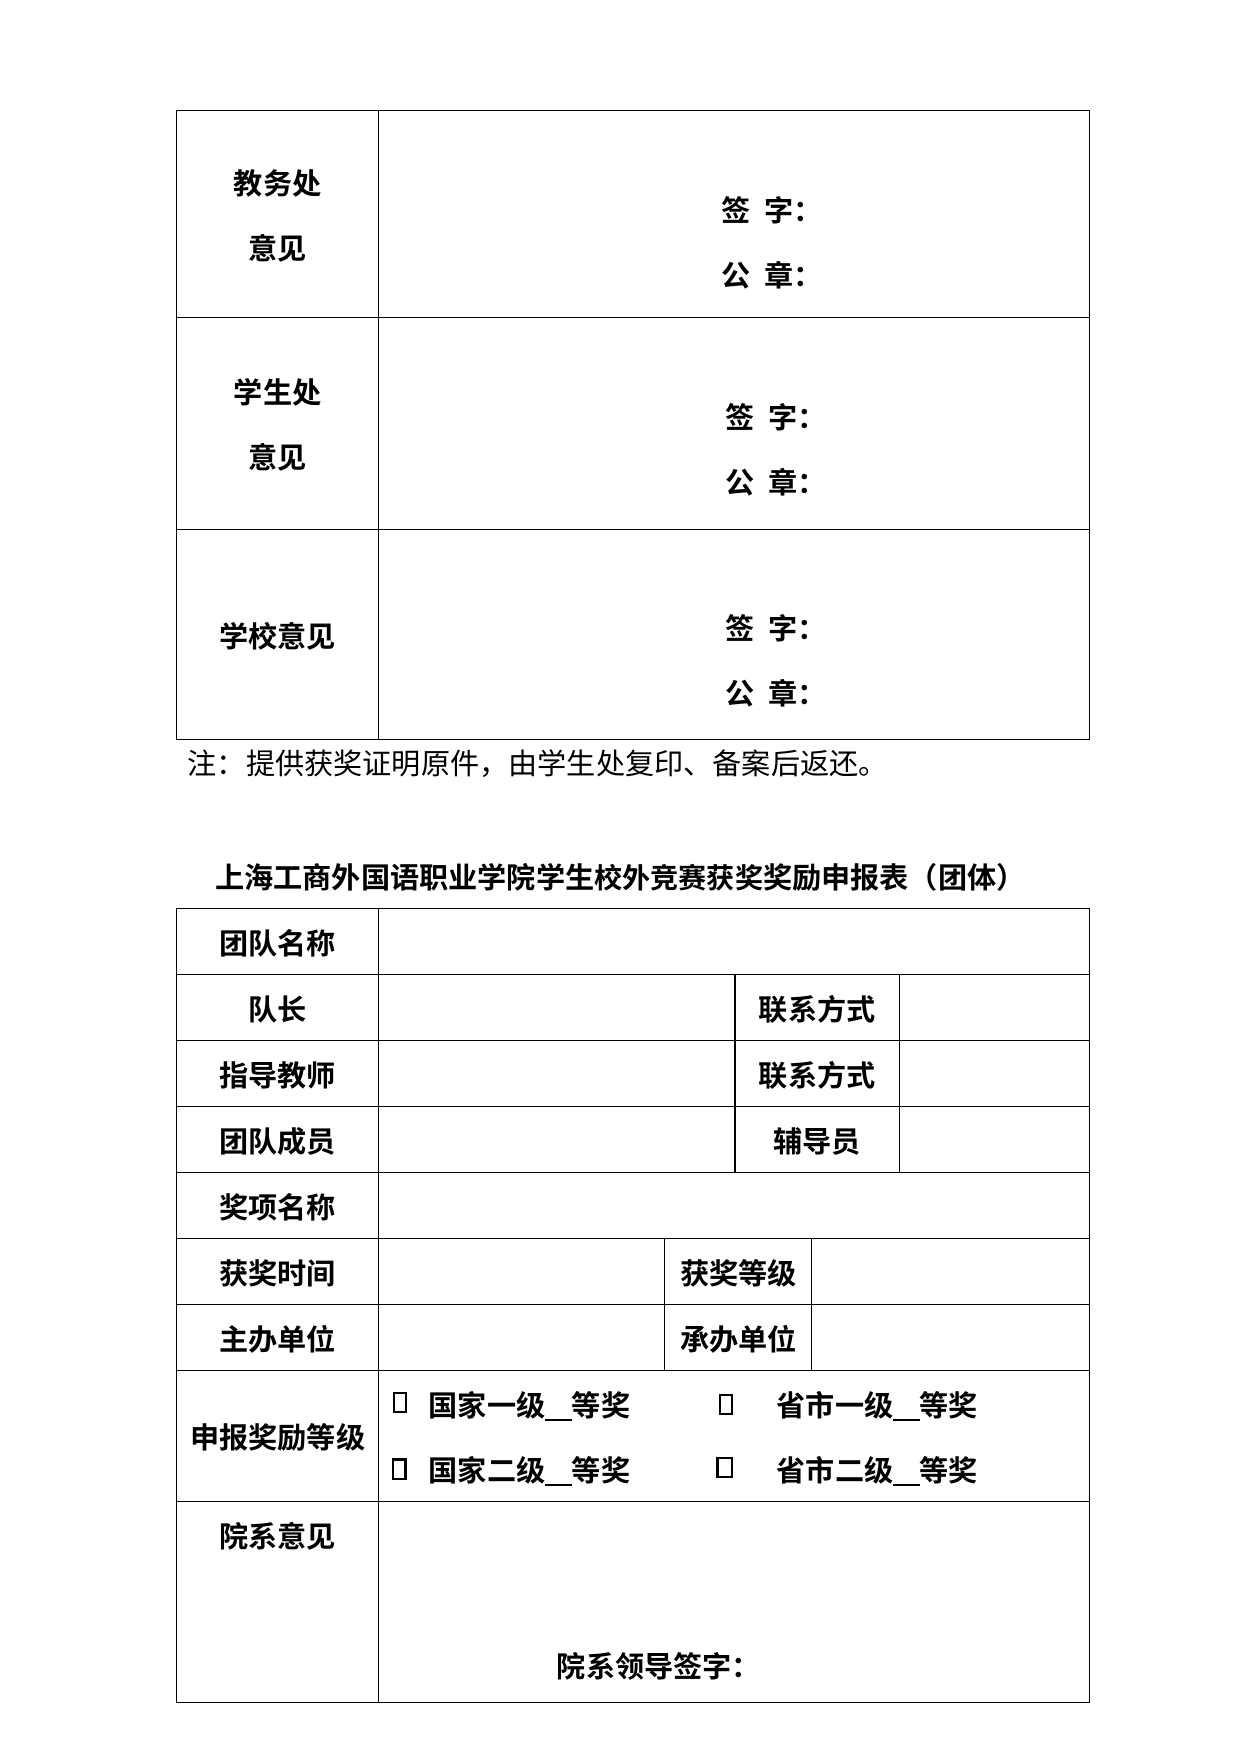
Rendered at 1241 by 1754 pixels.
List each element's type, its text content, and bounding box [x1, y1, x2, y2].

table_cell [900, 975, 1089, 1040]
table_cell 联系方式 [736, 1041, 899, 1106]
table_cell 省市一级 等奖 省市二级 等奖 [665, 1371, 1089, 1501]
table_cell 签 字： 公 章： [379, 111, 1089, 317]
table_cell 辅导员 [736, 1107, 899, 1172]
table_cell 团队成员 [177, 1107, 378, 1172]
text 注：提供获奖证明原件，由学生处复印、备案后返还。 [187, 740, 1053, 783]
table_cell 承办单位 [665, 1305, 811, 1370]
table_cell 院系领导签字： 公 章： [379, 1502, 1089, 1702]
table_cell [379, 975, 734, 1040]
table_cell 教务处 意见 [177, 111, 378, 317]
table_cell 指导教师 [177, 1041, 378, 1106]
table_cell 学校意见 [177, 530, 378, 739]
table_cell [379, 1173, 1089, 1238]
table_cell [900, 1107, 1089, 1172]
table_cell 申报奖励等级 [177, 1371, 378, 1501]
table_cell 院系意见 [177, 1502, 378, 1702]
table_cell [379, 1305, 664, 1370]
table_cell 签 字： 公 章： [379, 318, 1089, 528]
table_cell [812, 1305, 1089, 1370]
table_cell [812, 1239, 1089, 1304]
table_cell 学生处 意见 [177, 318, 378, 528]
table_cell 获奖时间 [177, 1239, 378, 1304]
table_cell 国家一级 等奖 国家二级 等奖 [379, 1371, 665, 1501]
table_cell [379, 1107, 734, 1172]
table_cell 主办单位 [177, 1305, 378, 1370]
list 上海工商外国语职业学院学生校外竞赛获奖奖励申报表（团体） [187, 843, 1053, 908]
table_cell 队长 [177, 975, 378, 1040]
table_header [379, 909, 1089, 974]
table_cell 签 字： 公 章： [379, 530, 1089, 739]
table_cell 联系方式 [736, 975, 899, 1040]
table_cell 获奖等级 [665, 1239, 811, 1304]
table_header 团队名称 [177, 909, 378, 974]
table_cell [900, 1041, 1089, 1106]
table_cell [379, 1239, 664, 1304]
table_cell 奖项名称 [177, 1173, 378, 1238]
table_cell [379, 1041, 734, 1106]
